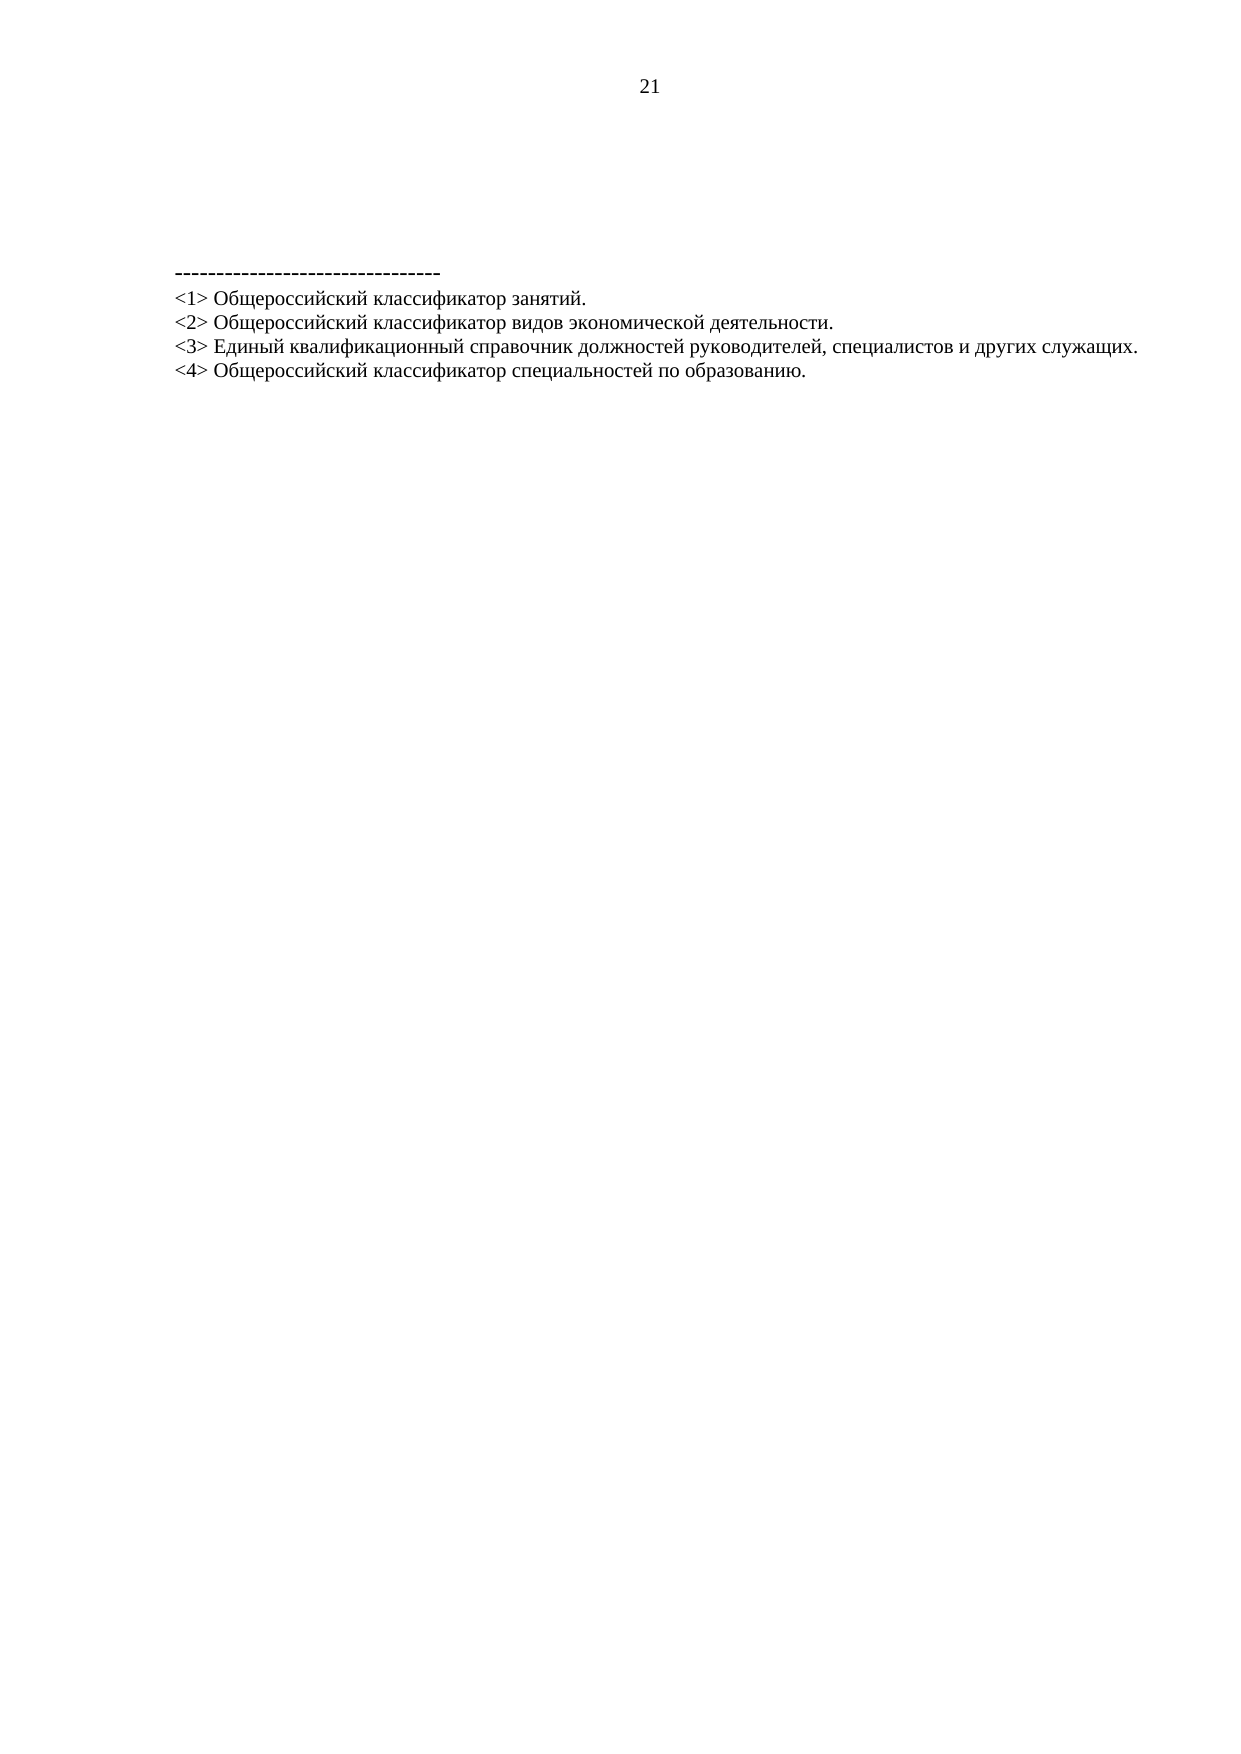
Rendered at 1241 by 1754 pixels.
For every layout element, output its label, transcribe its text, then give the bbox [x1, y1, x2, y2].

text <3> Единый квалификационный справочник должностей руководителей, специалистов и других служащих. [118, 334, 1181, 358]
text <1> Общероссийский классификатор занятий. [118, 286, 1181, 310]
text <2> Общероссийский классификатор видов экономической деятельности. [118, 310, 1181, 334]
text -------------------------------- [118, 257, 1181, 286]
text <4> Общероссийский классификатор специальностей по образованию. [118, 358, 1181, 382]
